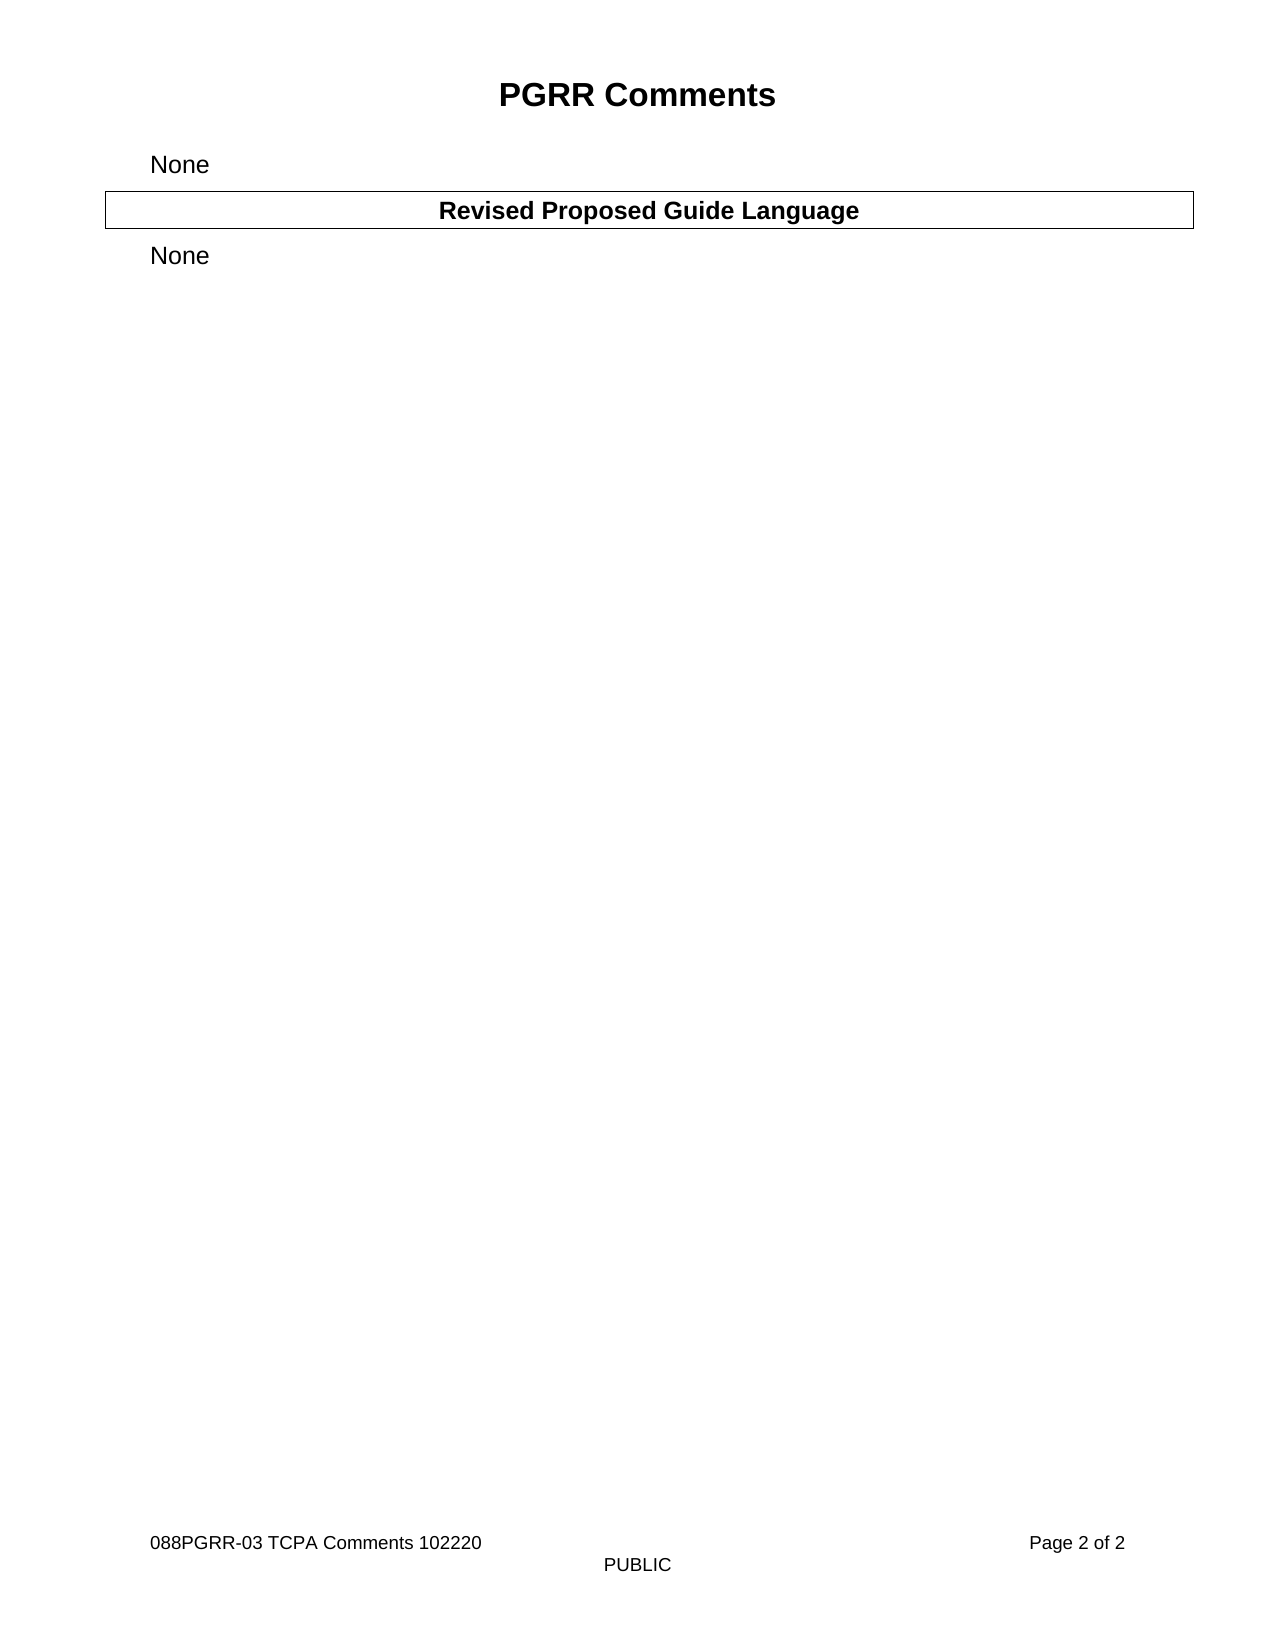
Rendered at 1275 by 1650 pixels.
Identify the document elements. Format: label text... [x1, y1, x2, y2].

text None [150, 150, 1125, 179]
table_header Revised Proposed Guide Language [106, 192, 1193, 228]
text None [150, 241, 1125, 270]
